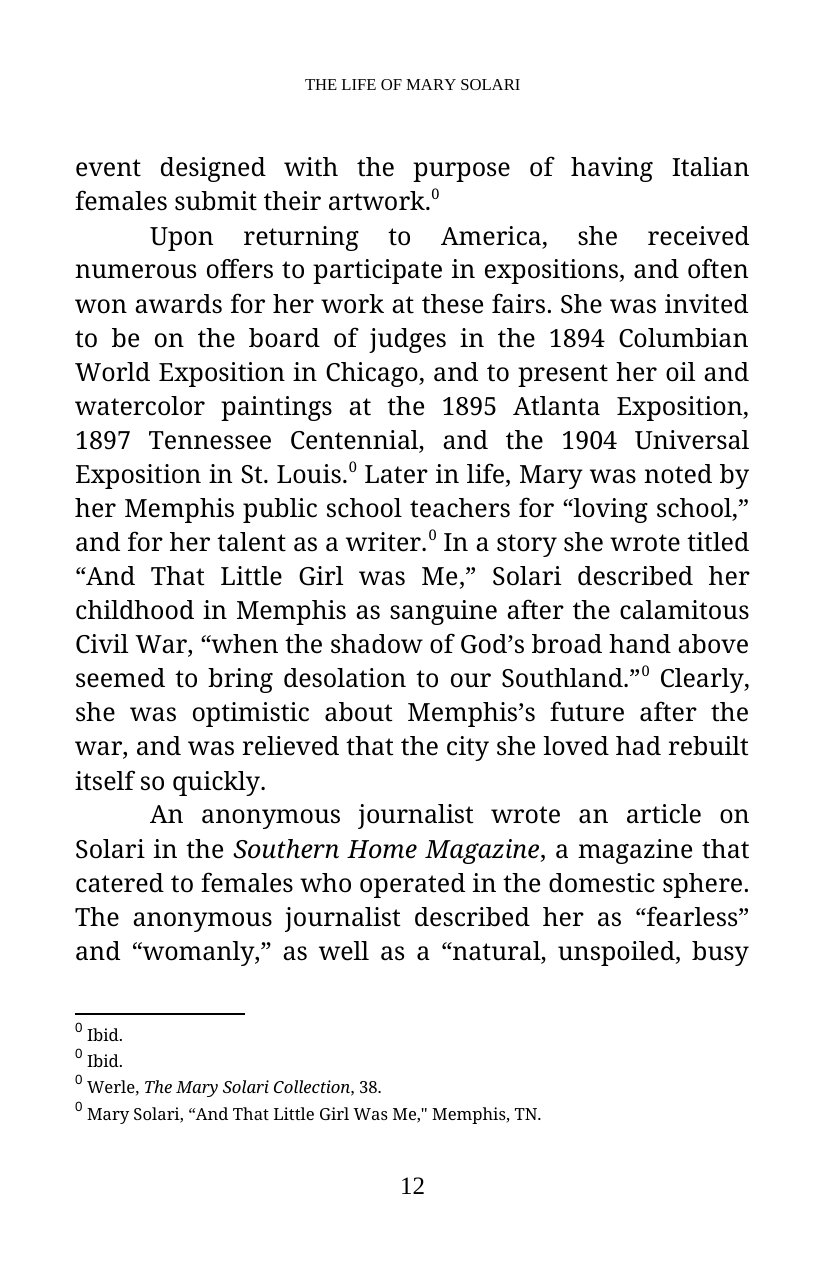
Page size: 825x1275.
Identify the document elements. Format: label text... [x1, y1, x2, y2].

text Upon returning to America, she received numerous offers to participate in expositions, and often won awards for her work at these fairs. She was invited to be on the board of judges in the 1894 Columbian World Exposition in Chicago, and to present her oil and watercolor paintings at the 1895 Atlanta Exposition, 1897 Tennessee Centennial, and the 1904 Universal Exposition in St. Louis. Later in life, Mary was noted by her Memphis public school teachers for “loving school,” and for her talent as a writer. In a story she wrote titled “And That Little Girl was Me,” Solari described her childhood in Memphis as sanguine after the calamitous Civil War, “when the shadow of God’s broad hand above seemed to bring desolation to our Southland.” Clearly, she was optimistic about Memphis’s future after the war, and was relieved that the city she loved had rebuilt itself so quickly. [75, 218, 750, 797]
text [75, 797, 750, 967]
